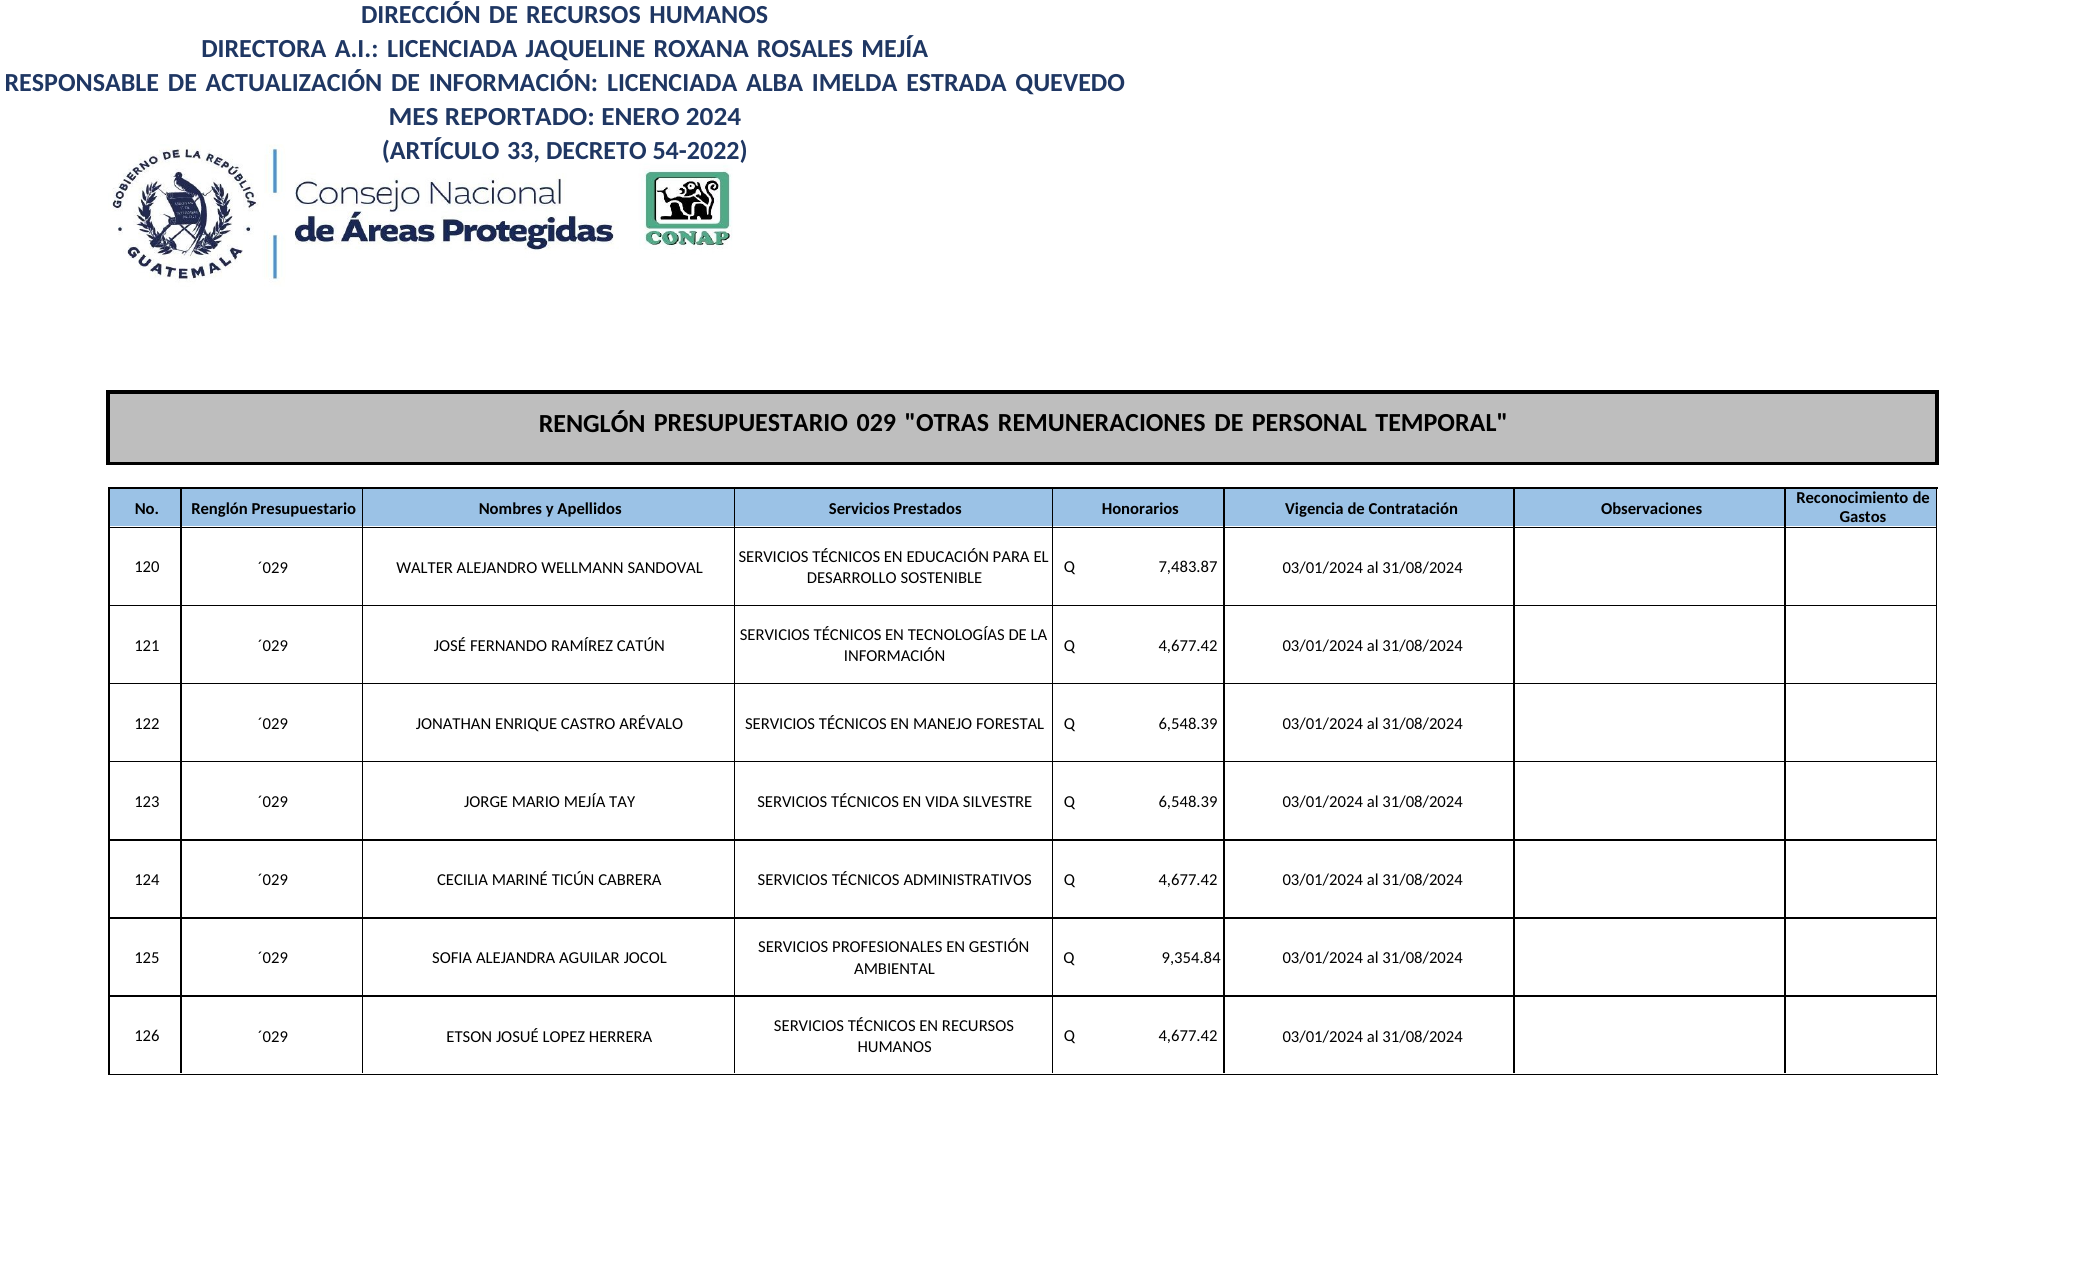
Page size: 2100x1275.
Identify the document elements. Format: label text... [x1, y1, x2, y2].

table_cell 4,677.42 [1115, 841, 1223, 917]
table_cell ´029 [182, 997, 362, 1073]
table_cell SERVICIOS PROFESIONALES EN GESTIÓN AMBIENTAL [735, 919, 1052, 995]
table_cell 123 [110, 762, 180, 839]
table_cell 03/01/2024 al 31/08/2024 [1225, 841, 1513, 917]
picture [704, 144, 709, 157]
table_cell SERVICIOS TÉCNICOS EN VIDA SILVESTRE [735, 762, 1052, 839]
table_cell ´029 [182, 919, 362, 995]
table_cell 03/01/2024 al 31/08/2024 [1225, 528, 1513, 604]
table_cell 03/01/2024 al 31/08/2024 [1225, 606, 1513, 683]
table_cell JORGE MARIO MEJÍA TAY [363, 762, 734, 839]
table_header Observaciones [1515, 489, 1784, 526]
table_cell [1515, 841, 1784, 917]
table_cell ´029 [182, 684, 362, 761]
table_header Servicios Prestados [735, 489, 1052, 526]
table_header Nombres y Apellidos [363, 489, 734, 526]
table_header No. [110, 489, 180, 526]
table_cell 4,677.42 [1115, 997, 1223, 1073]
table_cell Q [1053, 841, 1115, 917]
table_cell SERVICIOS TÉCNICOS EN MANEJO FORESTAL [735, 684, 1052, 761]
table_cell 03/01/2024 al 31/08/2024 [1225, 684, 1513, 761]
table_cell [1515, 528, 1784, 604]
picture [633, 145, 643, 156]
table_cell [1786, 528, 1936, 604]
table_cell WALTER ALEJANDRO WELLMANN SANDOVAL [363, 528, 734, 604]
table_cell 6,548.39 [1115, 684, 1223, 761]
table_cell Q [1053, 528, 1115, 604]
table_header Vigencia de Contratación [1225, 489, 1513, 526]
table_cell [1515, 997, 1784, 1073]
table_cell Q [1053, 606, 1115, 683]
table_cell JOSÉ FERNANDO RAMÍREZ CATÚN [363, 606, 734, 683]
table_cell 7,483.87 [1115, 528, 1223, 604]
table_cell 121 [110, 606, 180, 683]
table_cell ´029 [182, 762, 362, 839]
table_cell [1515, 684, 1784, 761]
table_cell [1515, 919, 1784, 995]
table_cell 126 [110, 997, 180, 1073]
table_cell [1786, 762, 1936, 839]
table_cell SERVICIOS TÉCNICOS ADMINISTRATIVOS [735, 841, 1052, 917]
table_cell [1786, 919, 1936, 995]
table_cell SOFIA ALEJANDRA AGUILAR JOCOL [363, 919, 734, 995]
table_cell [1515, 762, 1784, 839]
table_cell 9,354.84 [1115, 919, 1223, 995]
table_cell 6,548.39 [1115, 762, 1223, 839]
picture [458, 144, 465, 156]
table_cell [1786, 606, 1936, 683]
table_header Reconocimiento de Gastos [1786, 489, 1936, 526]
table_cell ´029 [182, 606, 362, 683]
table_cell 120 [110, 528, 180, 604]
table_cell SERVICIOS TÉCNICOS EN TECNOLOGÍAS DE LA INFORMACIÓN [735, 606, 1052, 683]
table_header Renglón Presupuestario [182, 489, 362, 526]
table_cell 125 [110, 919, 180, 995]
table_cell Q [1053, 919, 1115, 995]
table_cell 124 [110, 841, 180, 917]
table_cell ´029 [182, 528, 362, 604]
table_cell Q [1053, 997, 1115, 1073]
table_cell Q [1053, 762, 1115, 839]
table_cell 03/01/2024 al 31/08/2024 [1225, 997, 1513, 1073]
table_cell CECILIA MARINÉ TICÚN CABRERA [363, 841, 734, 917]
table_cell SERVICIOS TÉCNICOS EN RECURSOS HUMANOS [735, 997, 1052, 1073]
table_cell [1786, 997, 1936, 1073]
table_cell ETSON JOSUÉ LOPEZ HERRERA [363, 997, 734, 1073]
picture [107, 144, 733, 287]
table_cell 4,677.42 [1115, 606, 1223, 683]
table_cell JONATHAN ENRIQUE CASTRO ARÉVALO [363, 684, 734, 761]
table_cell [1786, 684, 1936, 761]
table_cell 03/01/2024 al 31/08/2024 [1225, 762, 1513, 839]
table_cell 122 [110, 684, 180, 761]
table_header Honorarios [1053, 489, 1223, 526]
table_cell 03/01/2024 al 31/08/2024 [1225, 919, 1513, 995]
table_cell Q [1053, 684, 1115, 761]
table_cell [1786, 841, 1936, 917]
table_cell SERVICIOS TÉCNICOS EN EDUCACIÓN PARA EL DESARROLLO SOSTENIBLE [735, 528, 1052, 604]
picture [485, 145, 495, 156]
table_cell ´029 [182, 841, 362, 917]
table_cell [1515, 606, 1784, 683]
picture [551, 145, 558, 156]
